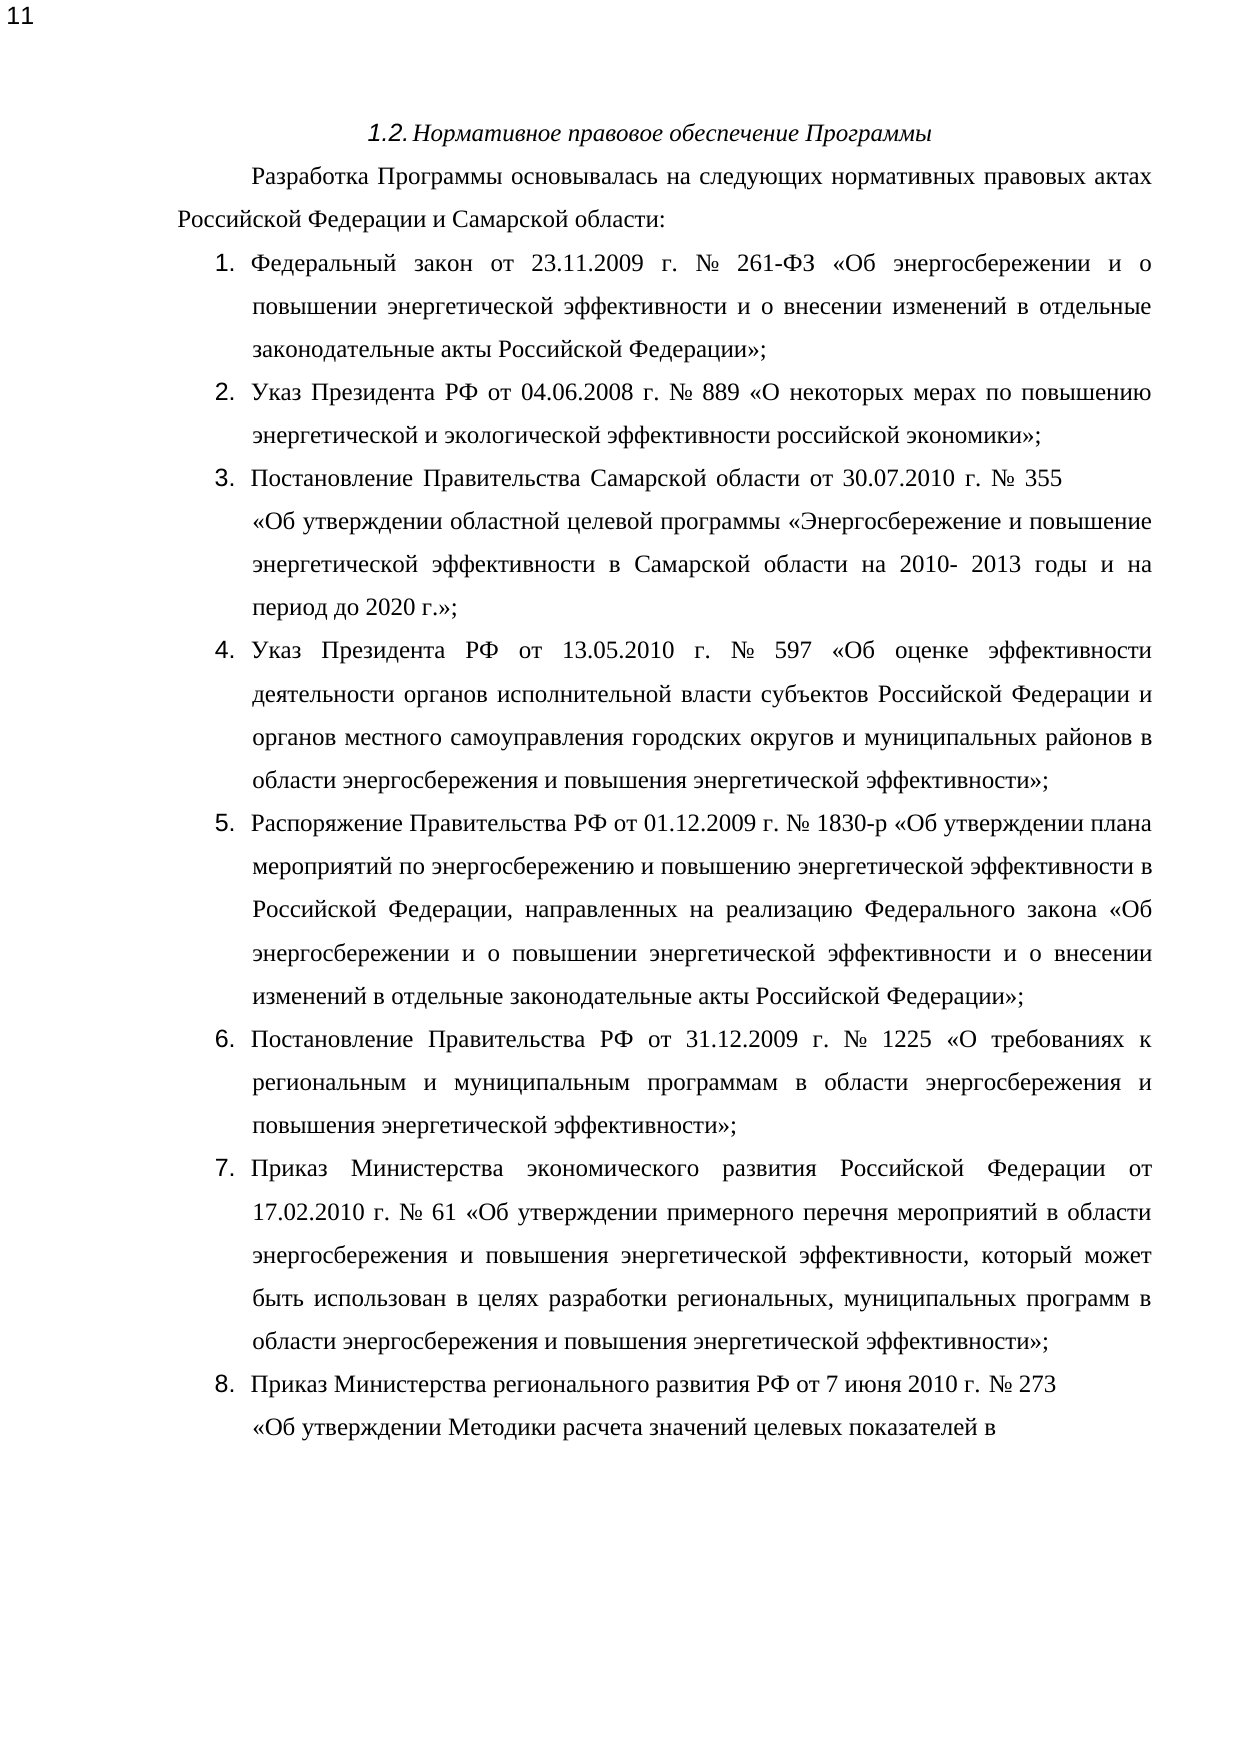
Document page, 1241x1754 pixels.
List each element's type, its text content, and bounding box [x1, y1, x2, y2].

list Нормативное правовое обеспечение Программы [367, 118, 1190, 147]
text «Об утверждении областной целевой программы «Энергосбережение и повышение энергетической эффективности в Самарской области на 2010- 2013 годы и на период до 2020 г.»; [252, 506, 1153, 621]
text «Об утверждении Методики расчета значений целевых показателей в [252, 1412, 1190, 1441]
list Приказ Министерства экономического развития Российской Федерации от 17.02.2010 г. № 61 «Об утверждении примерного перечня мероприятий в области энергосбережения и повышения энергетической эффективности, который может быть использован в целях разработки региональных, муниципальных программ в области энергосбережения и повышения энергетической эффективности»; [214, 1153, 1153, 1355]
list Распоряжение Правительства РФ от 01.12.2009 г. № 1830-р «Об утверждении плана мероприятий по энергосбережению и повышению энергетической эффективности в Российской Федерации, направленных на реализацию Федерального закона «Об энергосбережении и о повышении энергетической эффективности и о внесении изменений в отдельные законодательные акты Российской Федерации»; [214, 808, 1153, 1009]
list Приказ Министерства регионального развития РФ от 7 июня 2010 г. № 273 [214, 1369, 1190, 1398]
list Постановление Правительства РФ от 31.12.2009 г. № 1225 «О требованиях к региональным и муниципальным программам в области энергосбережения и повышения энергетической эффективности»; [214, 1024, 1153, 1139]
list Федеральный закон от 23.11.2009 г. № 261-ФЗ «Об энергосбережении и о повышении энергетической эффективности и о внесении изменений в отдельные законодательные акты Российской Федерации»; [214, 247, 1152, 363]
list Указ Президента РФ от 04.06.2008 г. № 889 «О некоторых мерах по повышению энергетической и экологической эффективности российской экономики»; [214, 377, 1153, 449]
list Постановление Правительства Самарской области от 30.07.2010 г. № 355 [214, 463, 1190, 492]
text Разработка Программы основывалась на следующих нормативных правовых актах Российской Федерации и Самарской области: [177, 161, 1153, 233]
list Указ Президента РФ от 13.05.2010 г. № 597 «Об оценке эффективности деятельности органов исполнительной власти субъектов Российской Федерации и органов местного самоуправления городских округов и муниципальных районов в области энергосбережения и повышения энергетической эффективности»; [214, 636, 1153, 794]
